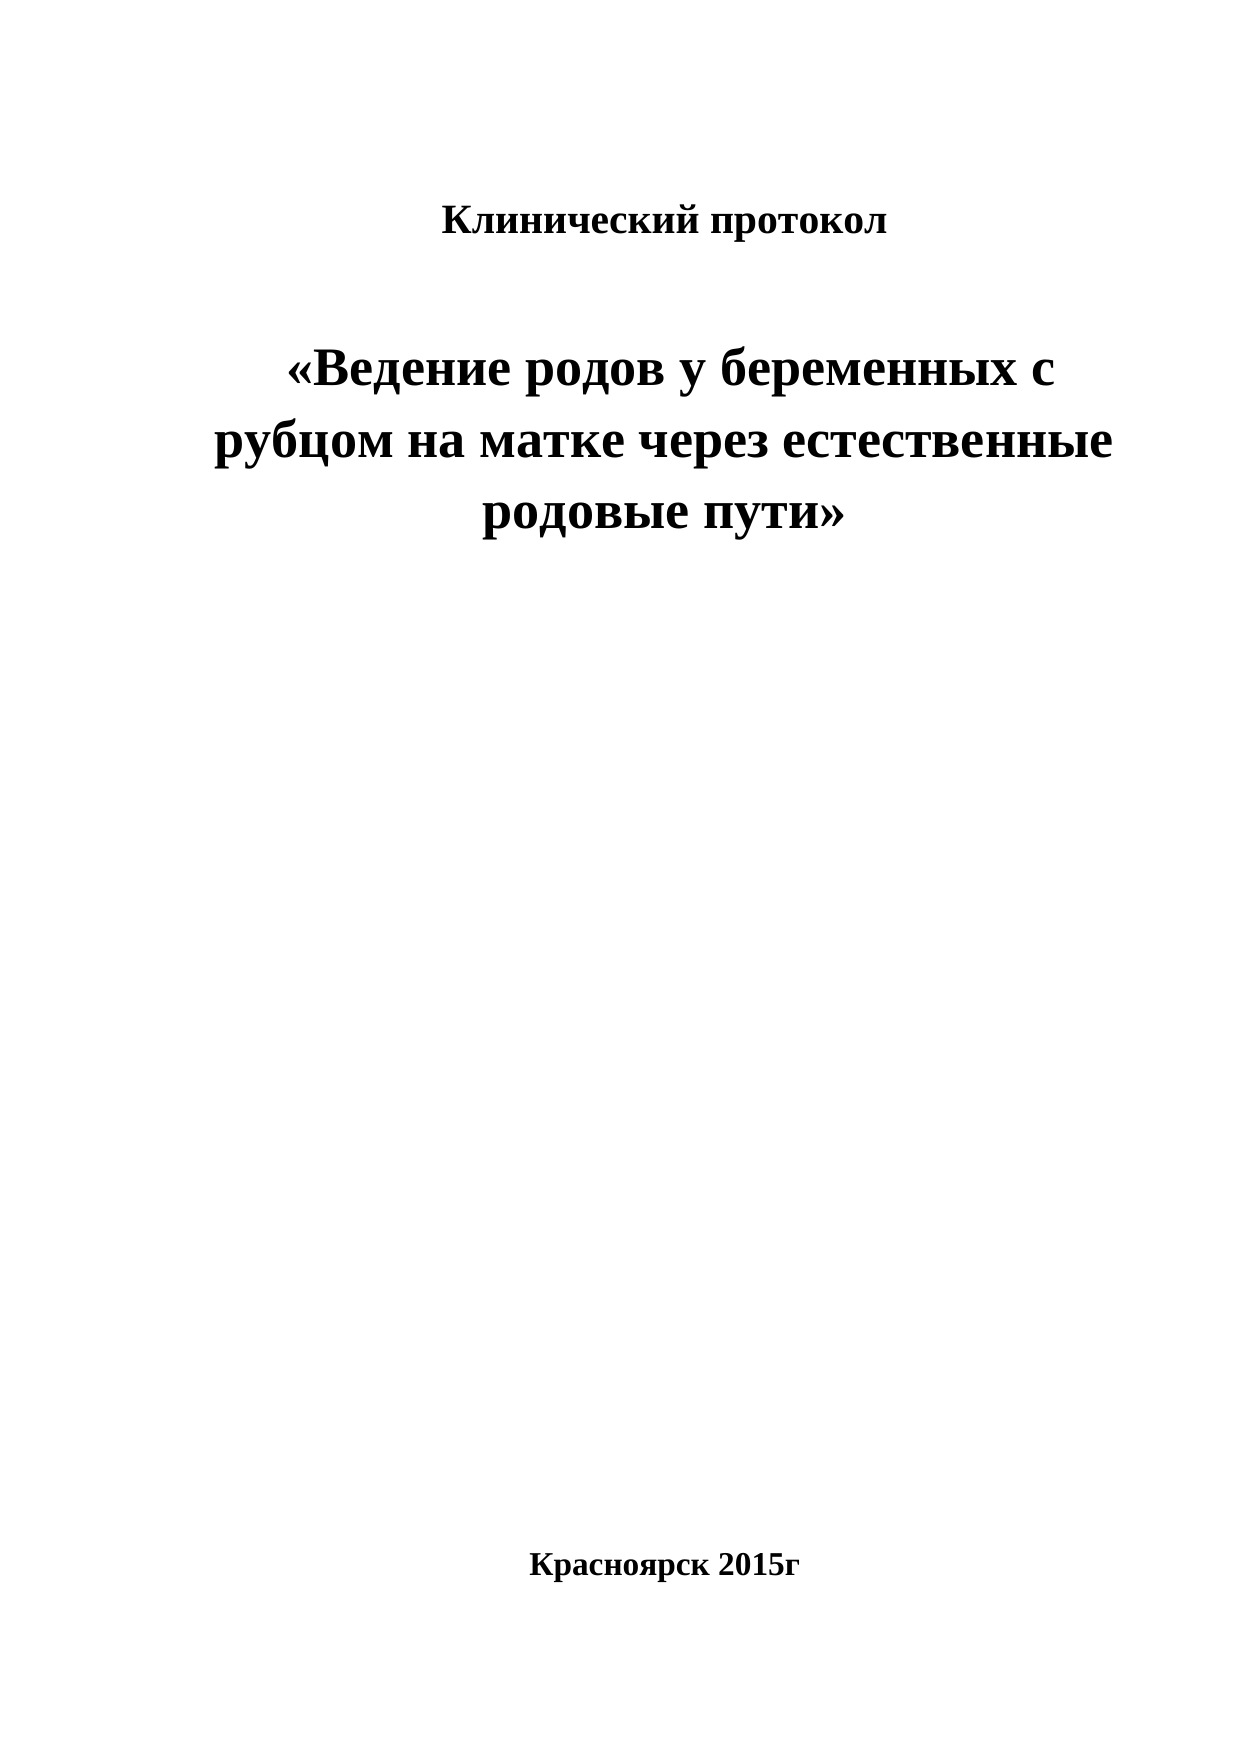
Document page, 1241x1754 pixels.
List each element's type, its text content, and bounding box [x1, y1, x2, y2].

text Красноярск 2015г [177, 1544, 1152, 1582]
text Клинический протокол [177, 194, 1152, 242]
text «Ведение родов у беременных с рубцом на матке через естественные родовые пути» [177, 335, 1152, 540]
